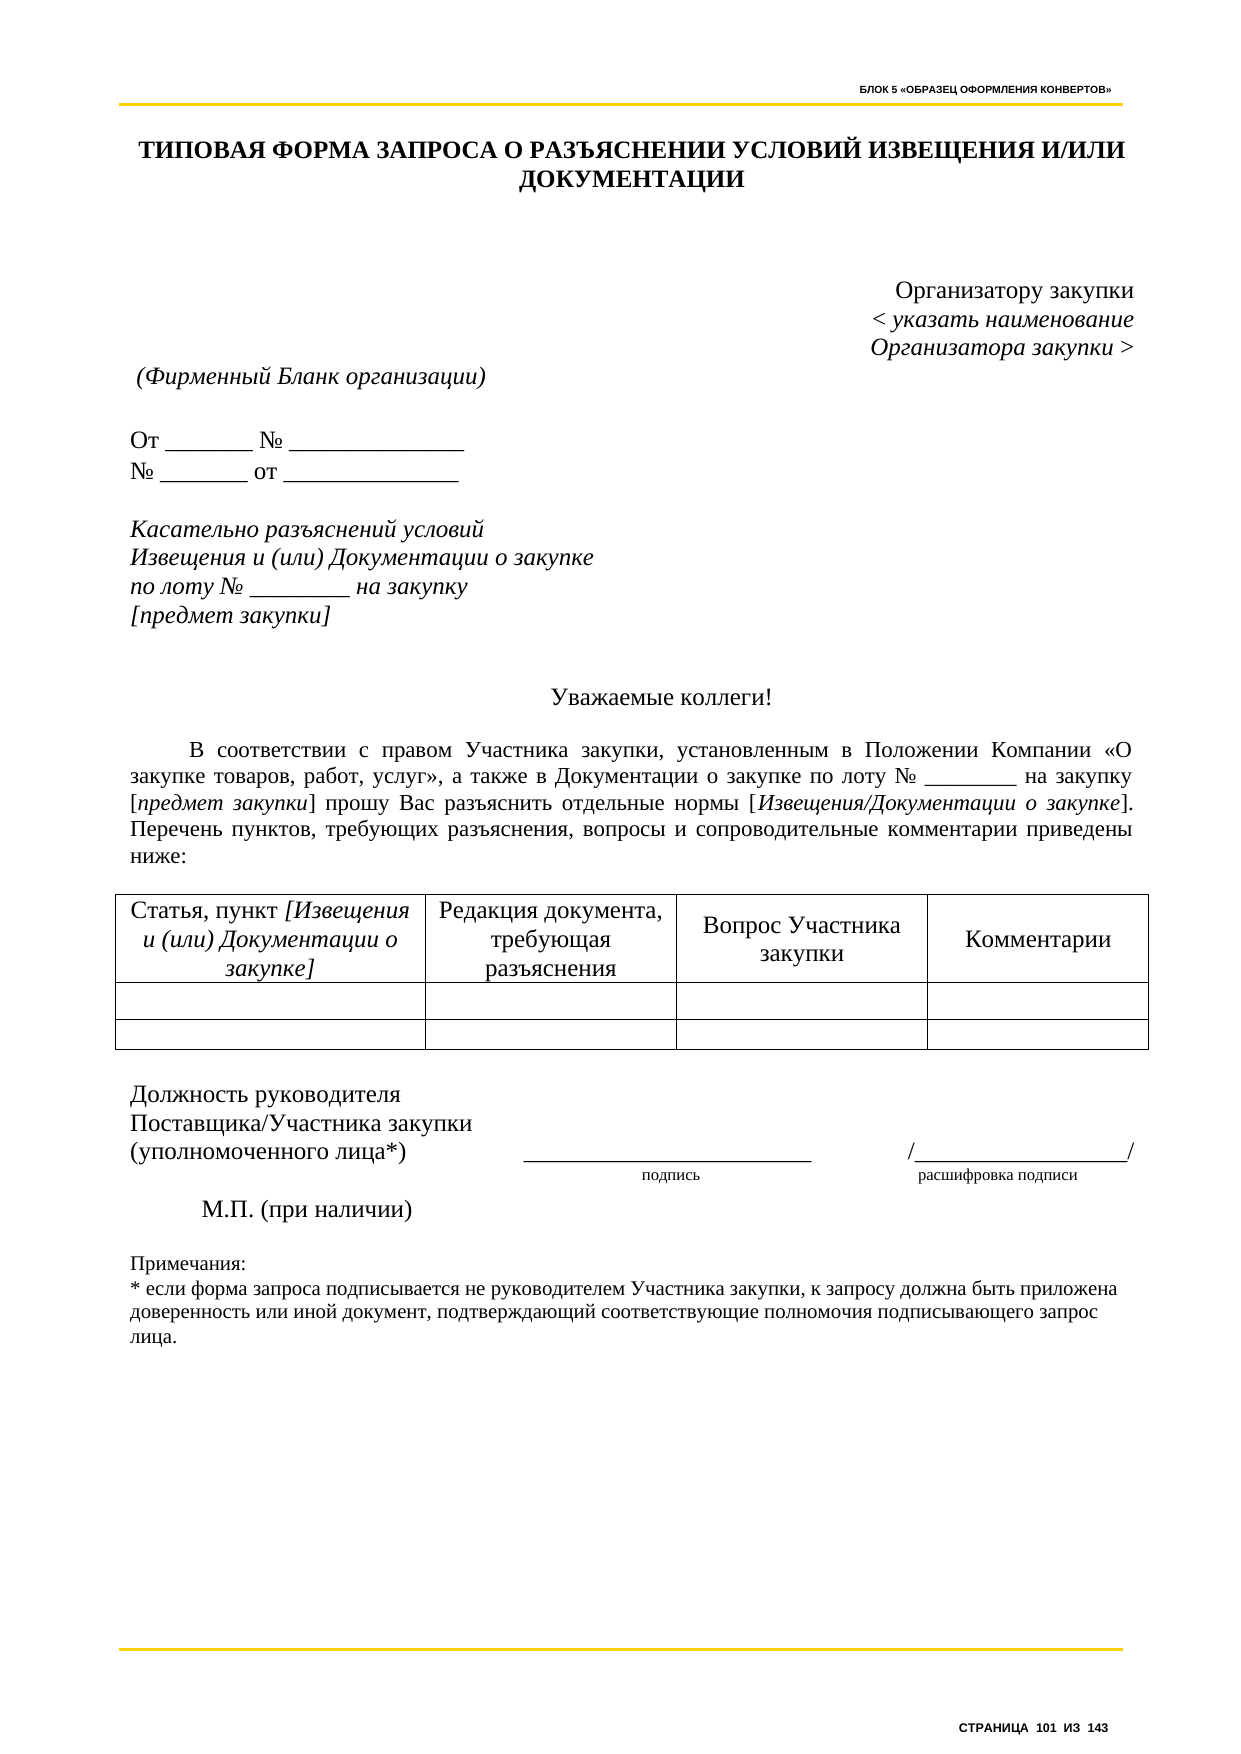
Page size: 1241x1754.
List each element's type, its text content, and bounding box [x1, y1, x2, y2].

text < указать наименование [130, 304, 1134, 332]
text Организатора закупки > [130, 332, 1134, 361]
text Примечания: [130, 1251, 1134, 1275]
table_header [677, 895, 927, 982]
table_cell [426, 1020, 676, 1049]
list В соответствии с правом Участника закупки, установленным в Положении Компании «О закупке товаров, работ, услуг», а также в Документации о закупке по лоту № ________ на закупку [предмет закупки] прошу Вас разъяснить отдельные нормы [Извещения/Документации о закупке]. Перечень пунктов, требующих разъяснения, вопросы и сопроводительные комментарии приведены ниже: [130, 736, 1134, 868]
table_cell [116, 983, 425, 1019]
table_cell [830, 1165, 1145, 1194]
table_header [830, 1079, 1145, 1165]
text Уважаемые коллеги! [130, 682, 1134, 711]
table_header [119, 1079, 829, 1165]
text Организатору закупки [130, 275, 1134, 304]
text Касательно разъяснений условий [130, 514, 1134, 542]
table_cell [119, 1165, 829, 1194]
text Извещения и (или) Документации о закупке [130, 542, 1134, 571]
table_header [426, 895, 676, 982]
text [предмет закупки] [130, 600, 1134, 629]
text по лоту № ________ на закупку [130, 571, 1134, 600]
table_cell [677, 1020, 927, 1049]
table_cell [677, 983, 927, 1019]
text От _______ № ______________ [130, 419, 1134, 456]
text М.П. (при наличии) [130, 1194, 1134, 1223]
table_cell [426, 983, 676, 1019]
text № _______ от ______________ [130, 456, 1134, 485]
text Типовая форма запроса о разъяснении УСЛОВИЙ Извещения и/или Документации [130, 135, 1134, 192]
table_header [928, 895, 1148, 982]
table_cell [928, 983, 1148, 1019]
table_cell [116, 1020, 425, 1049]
text * если форма запроса подписывается не руководителем Участника закупки, к запросу должна быть приложена доверенность или иной документ, подтверждающий соответствующие полномочия подписывающего запрос лица. [130, 1275, 1134, 1348]
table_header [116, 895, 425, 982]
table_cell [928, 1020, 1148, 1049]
text (Фирменный Бланк организации) [130, 361, 1134, 390]
